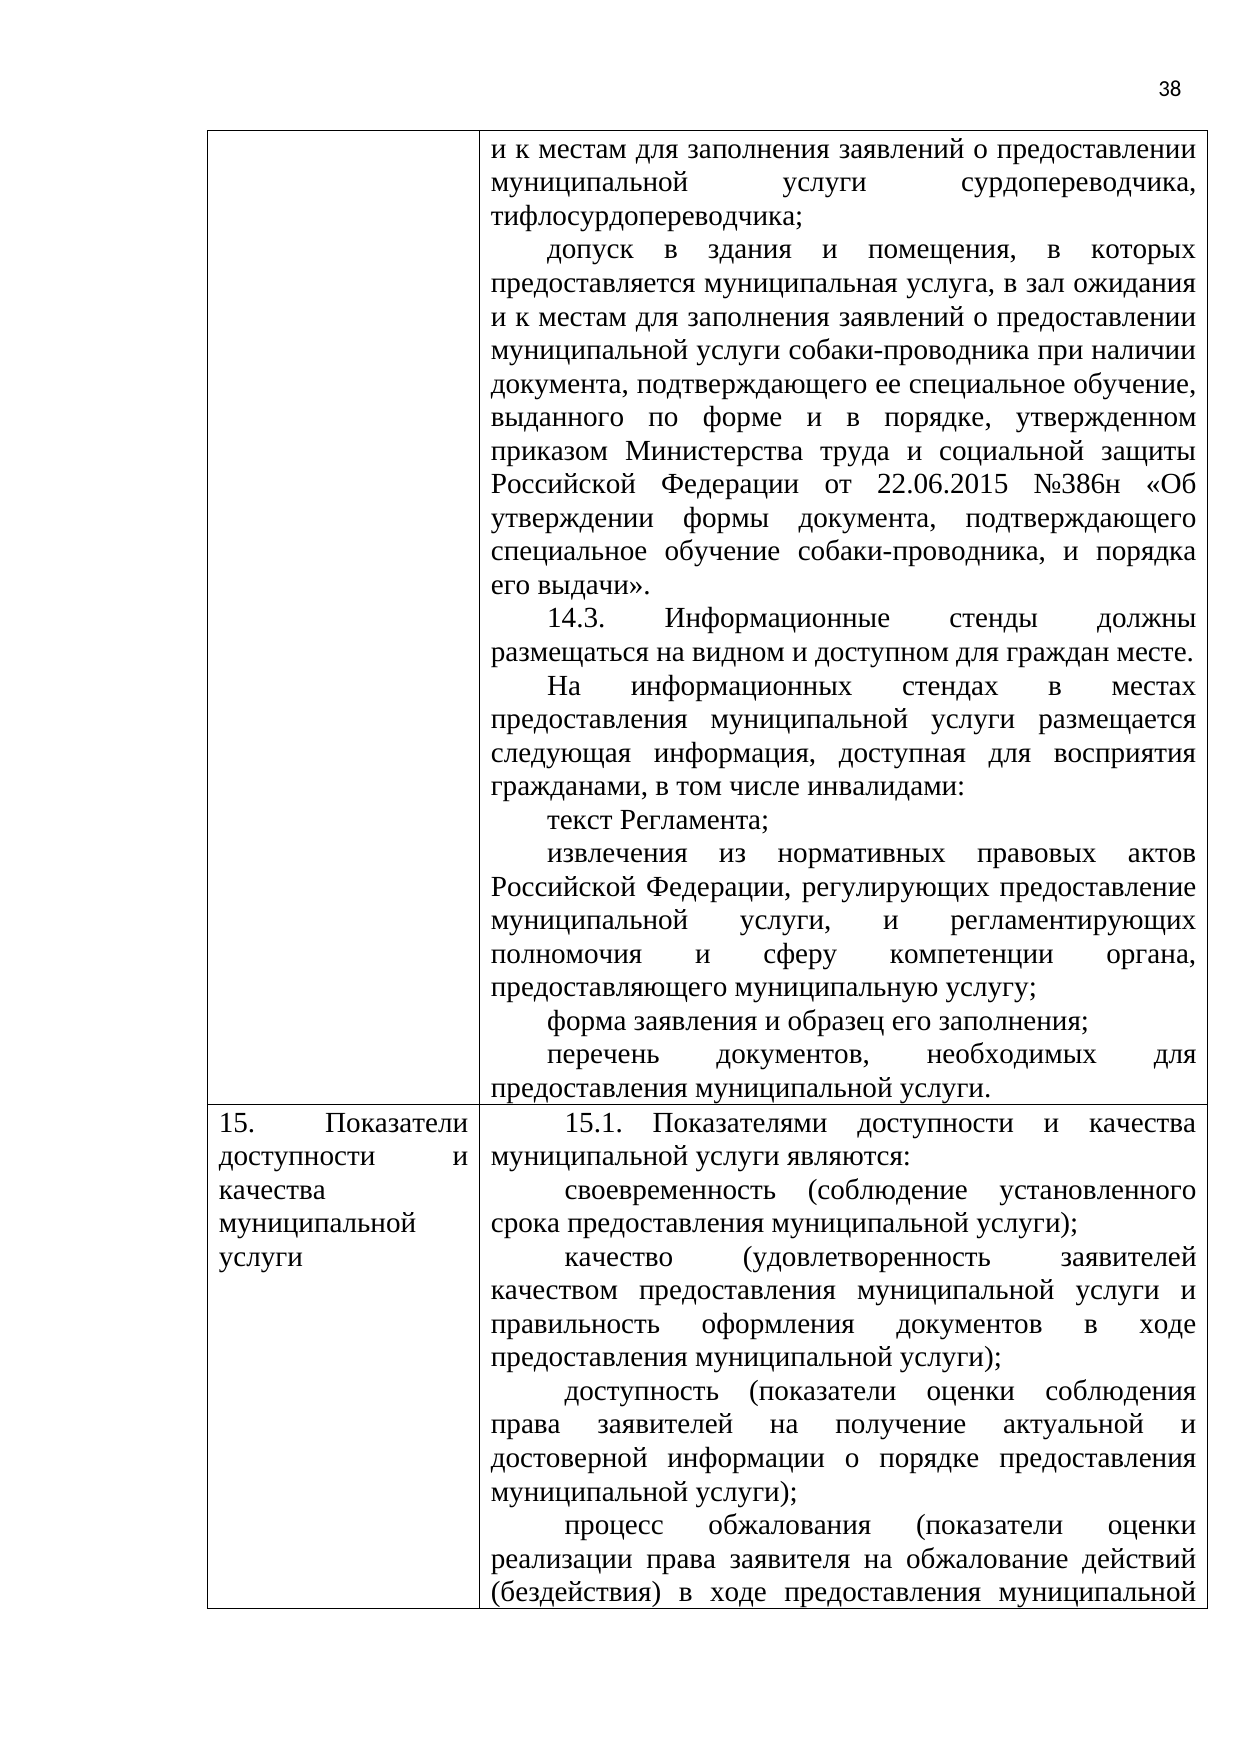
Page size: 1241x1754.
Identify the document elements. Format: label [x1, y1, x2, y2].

table_cell [480, 131, 1207, 1104]
table_cell [208, 131, 479, 1104]
table_cell [208, 1105, 479, 1608]
table_cell [480, 1105, 1207, 1608]
